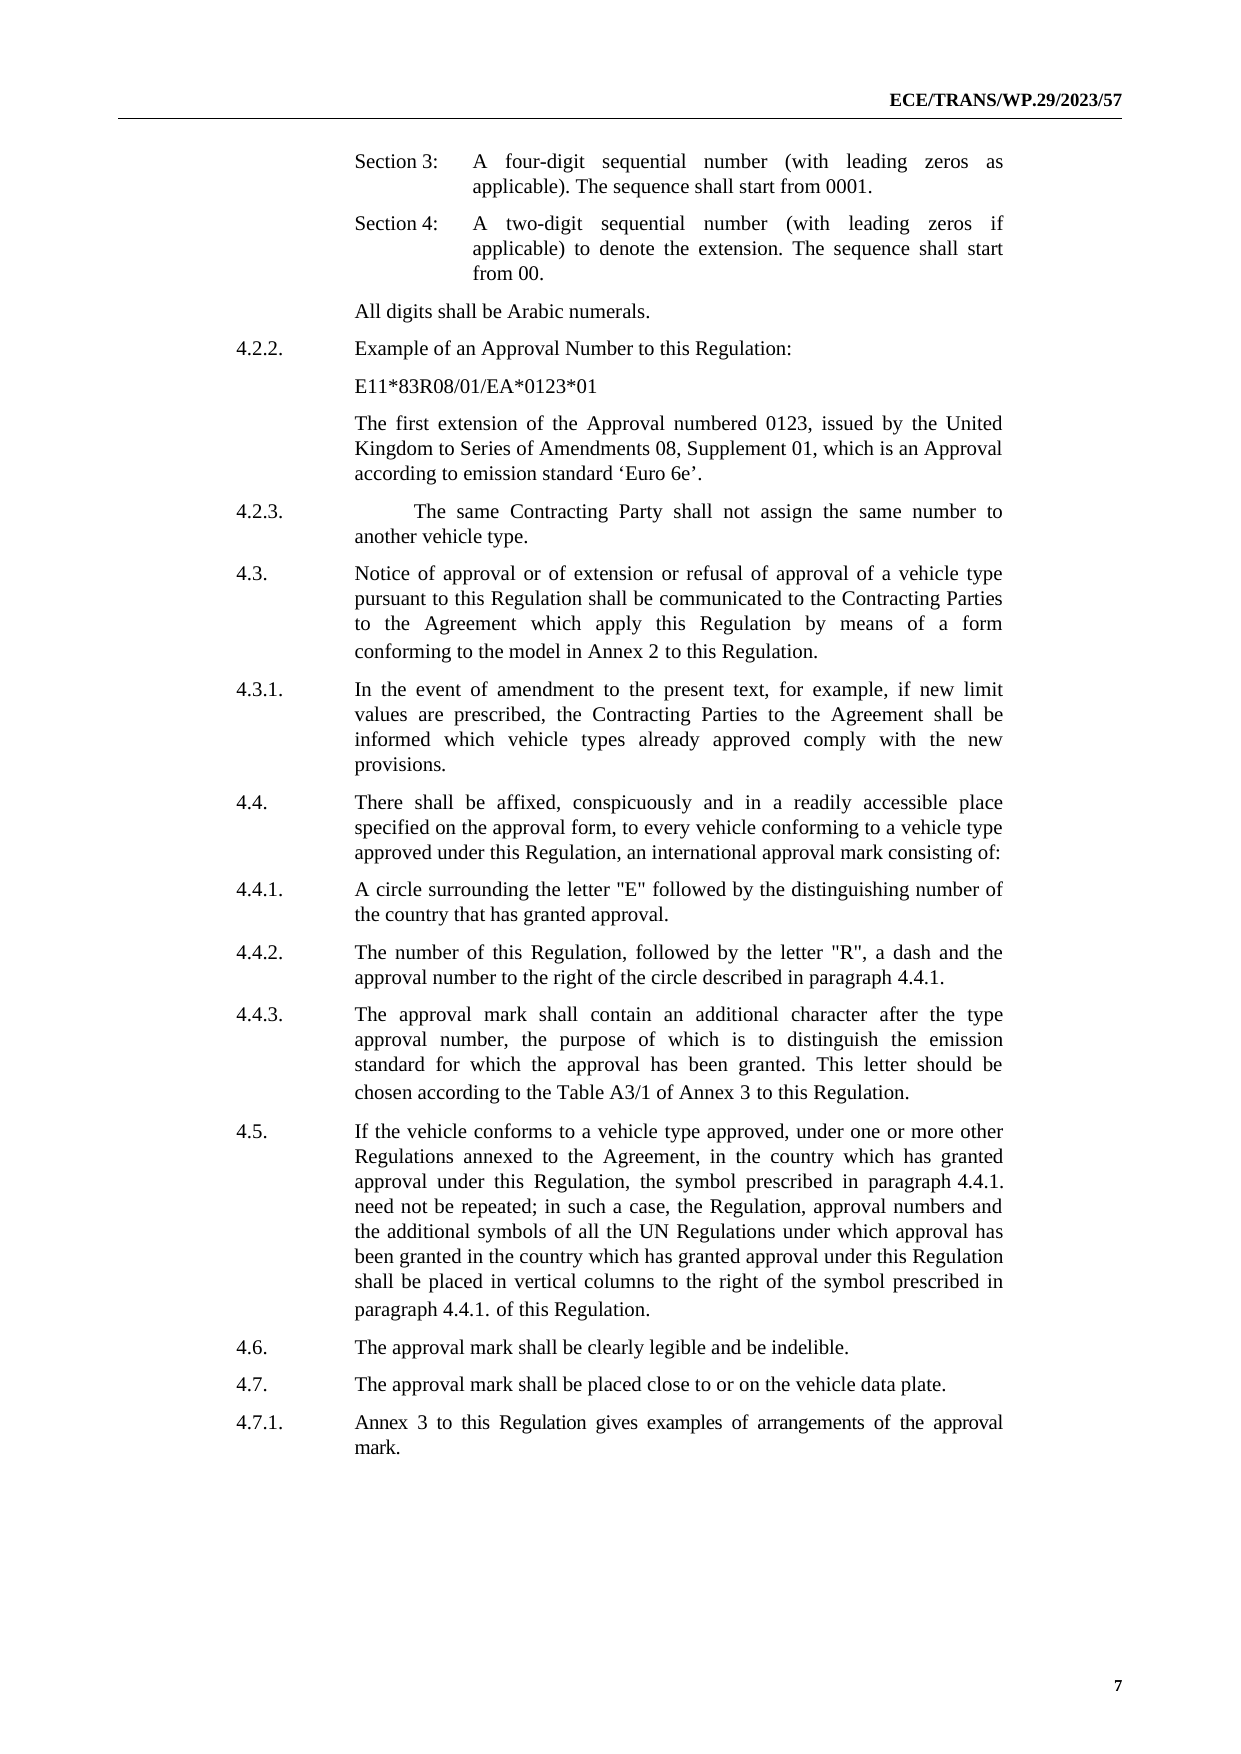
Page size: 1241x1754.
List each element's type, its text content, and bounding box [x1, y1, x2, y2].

text 4.4.1. A circle surrounding the letter "E" followed by the distinguishing number of the country that has granted approval. [236, 876, 1004, 926]
text 4.2.2. Example of an Approval Number to this Regulation: [177, 335, 1004, 360]
text 4.3.1. In the event of amendment to the present text, for example, if new limit values are prescribed, the Contracting Parties to the Agreement shall be informed which vehicle types already approved comply with the new provisions. [236, 676, 1004, 776]
text 4.7. The approval mark shall be placed close to or on the vehicle data plate. [236, 1371, 1004, 1396]
text 4.4.3. The approval mark shall contain an additional character after the type approval number, the purpose of which is to distinguish the emission standard for which the approval has been granted. This letter should be chosen according to the Table A3/1 of Annex 3 to this Regulation. [236, 1001, 1004, 1105]
text 4.6. The approval mark shall be clearly legible and be indelible. [236, 1334, 1004, 1359]
text E11*83R08/01/EA*0123*01 [295, 373, 1004, 398]
text The first extension of the Approval numbered 0123, issued by the United Kingdom to Series of Amendments 08, Supplement 01, which is an Approval according to emission standard ‘Euro 6e’. [354, 410, 1004, 485]
text All digits shall be Arabic numerals. [295, 298, 1004, 323]
text 4.5. If the vehicle conforms to a vehicle type approved, under one or more other Regulations annexed to the Agreement, in the country which has granted approval under this Regulation, the symbol prescribed in paragraph 4.4.1. need not be repeated; in such a case, the Regulation, approval numbers and the additional symbols of all the UN Regulations under which approval has been granted in the country which has granted approval under this Regulation shall be placed in vertical columns to the right of the symbol prescribed in paragraph 4.4.1. of this Regulation. [236, 1118, 1004, 1321]
text Section 4: A two-digit sequential number (with leading zeros if applicable) to denote the extension. The sequence shall start from 00. [354, 210, 1004, 285]
text 4.7.1. Annex 3 to this Regulation gives examples of arrangements of the approval mark. [236, 1409, 1004, 1459]
text Section 3: A four-digit sequential number (with leading zeros as applicable). The sequence shall start from 0001. [354, 148, 1004, 198]
text 4.4.2. The number of this Regulation, followed by the letter "R", a dash and the approval number to the right of the circle described in paragraph 4.4.1. [236, 939, 1004, 989]
text 4.4. There shall be affixed, conspicuously and in a readily accessible place specified on the approval form, to every vehicle conforming to a vehicle type approved under this Regulation, an international approval mark consisting of: [236, 789, 1004, 864]
text 4.2.3. The same Contracting Party shall not assign the same number to another vehicle type. [236, 498, 1004, 548]
text 4.3. Notice of approval or of extension or refusal of approval of a vehicle type pursuant to this Regulation shall be communicated to the Contracting Parties to the Agreement which apply this Regulation by means of a form conforming to the model in Annex 2 to this Regulation. [236, 560, 1004, 664]
